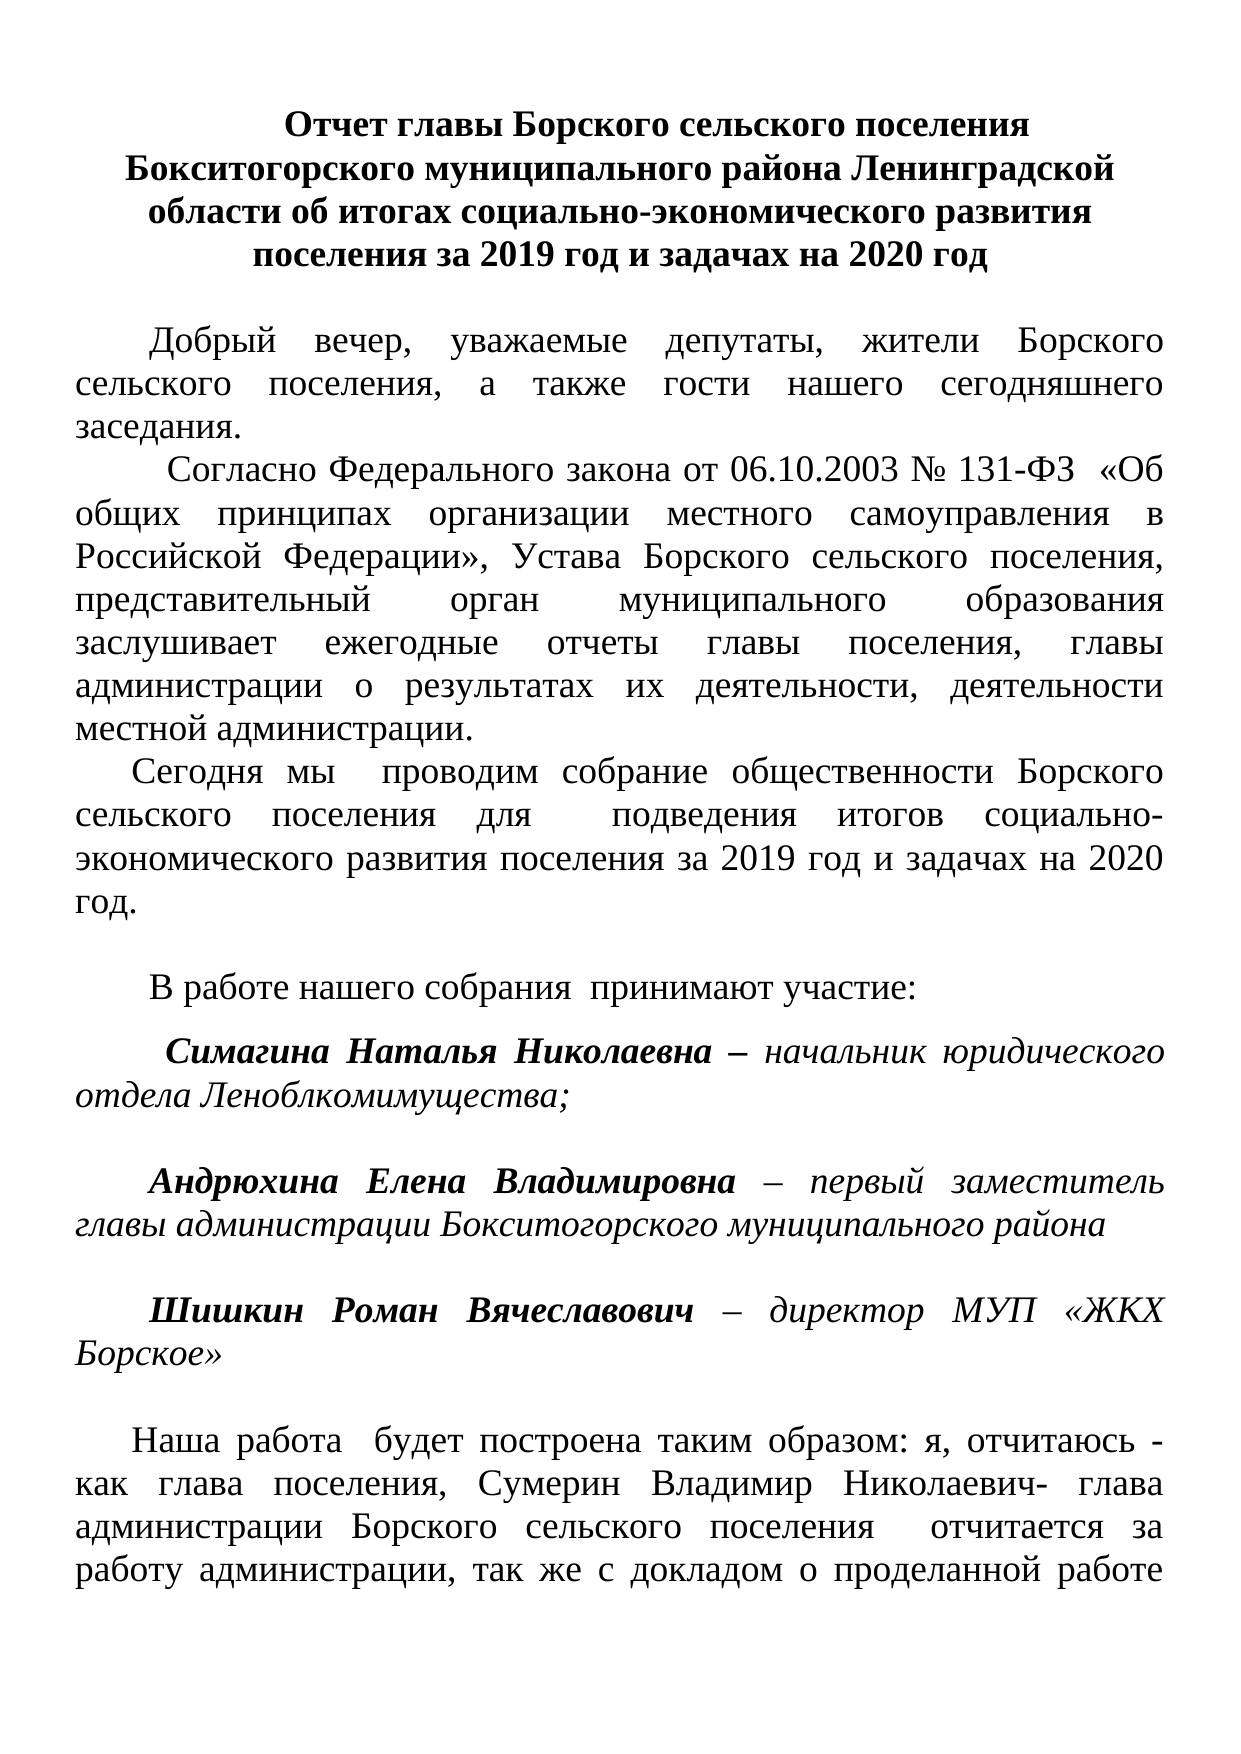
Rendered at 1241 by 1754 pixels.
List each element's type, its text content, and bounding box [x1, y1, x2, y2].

text В работе нашего собрания принимают участие: [75, 964, 1165, 1007]
text Добрый вечер, уважаемые депутаты, жители Борского сельского поселения, а также гости нашего сегодняшнего заседания. [75, 317, 1165, 447]
text Отчет главы Борского сельского поселения Бокситогорского муниципального района Ленинградской области об итогах социально-экономического развития поселения за 2019 год и задачах на 2020 год [75, 102, 1165, 274]
text Шишкин Роман Вячеславович – директор МУП «ЖКХ Борское» [75, 1288, 1165, 1374]
text Согласно Федерального закона от 06.10.2003 № 131-ФЗ «Об общих принципах организации местного самоуправления в Российской Федерации», Устава Борского сельского поселения, представительный орган муниципального образования заслушивает ежегодные отчеты главы поселения, главы администрации о результатах их деятельности, деятельности местной администрации. [75, 447, 1165, 749]
text Сегодня мы проводим собрание общественности Борского сельского поселения для подведения итогов социально-экономического развития поселения за 2019 год и задачах на 2020 год. [75, 749, 1165, 921]
text Симагина Наталья Николаевна – начальник юридического отдела Леноблкомимущества; [75, 1029, 1165, 1115]
text Андрюхина Елена Владимировна – первый заместитель главы администрации Бокситогорского муниципального района [75, 1158, 1165, 1244]
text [75, 1417, 1165, 1589]
